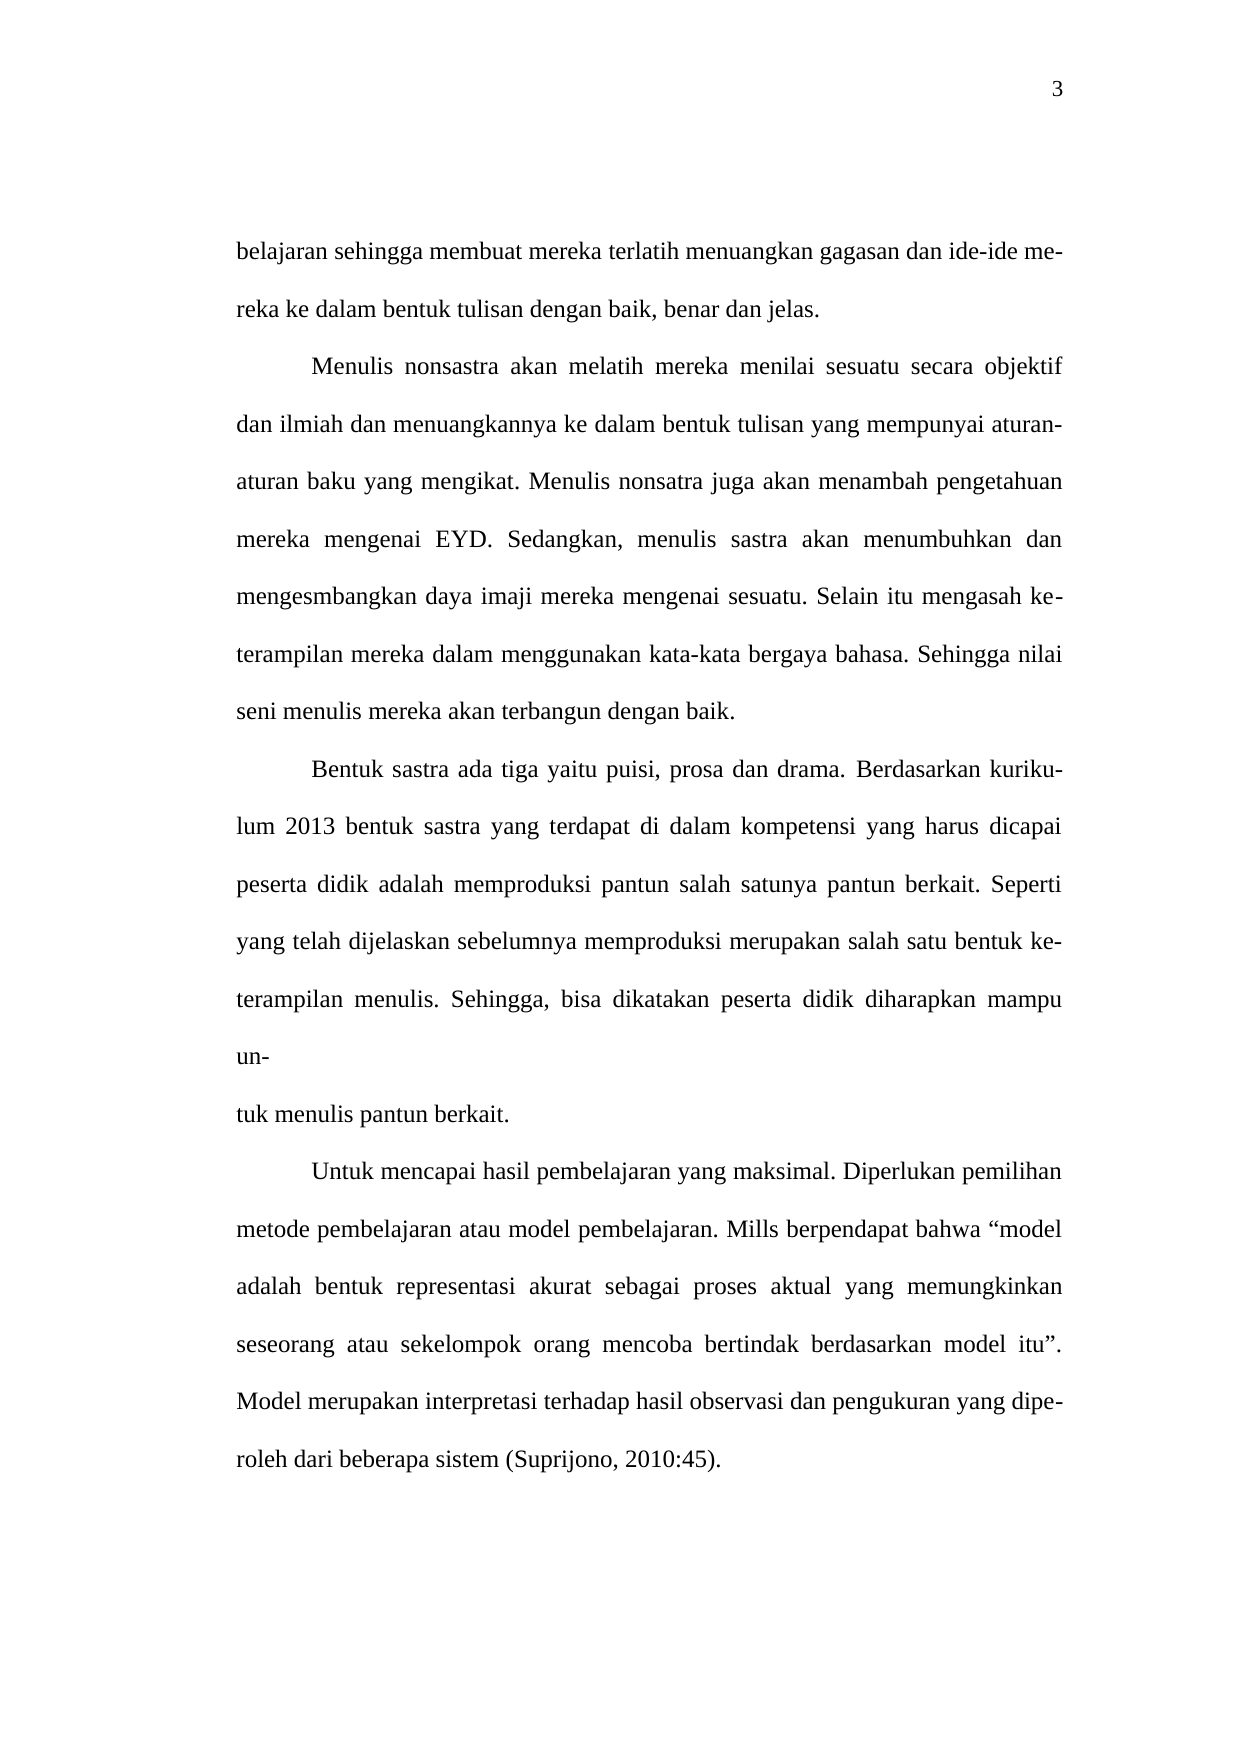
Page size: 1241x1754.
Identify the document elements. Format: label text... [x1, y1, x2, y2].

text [236, 236, 1063, 322]
text tuk menulis pantun berkait. [236, 1099, 1063, 1127]
text Untuk mencapai hasil pembelajaran yang maksimal. Diperlukan pemilihan metode pembelajaran atau model pembelajaran. Mills berpendapat bahwa “model adalah bentuk representasi akurat sebagai proses aktual yang memungkinkan seseorang atau sekelompok orang mencoba bertindak berdasarkan model itu”. Model merupakan interpretasi terhadap hasil observasi dan pengukuran yang dipe-roleh dari beberapa sistem (Suprijono, 2010:45). [236, 1156, 1063, 1472]
text Menulis nonsastra akan melatih mereka menilai sesuatu secara objektif dan ilmiah dan menuangkannya ke dalam bentuk tulisan yang mempunyai aturan-aturan baku yang mengikat. Menulis nonsatra juga akan menambah pengetahuan mereka mengenai EYD. Sedangkan, menulis sastra akan menumbuhkan dan mengesmbangkan daya imaji mereka mengenai sesuatu. Selain itu mengasah ke-terampilan mereka dalam menggunakan kata-kata bergaya bahasa. Sehingga nilai seni menulis mereka akan terbangun dengan baik. [236, 351, 1063, 725]
text Bentuk sastra ada tiga yaitu puisi, prosa dan drama. Berdasarkan kuriku-lum 2013 bentuk sastra yang terdapat di dalam kompetensi yang harus dicapai peserta didik adalah memproduksi pantun salah satunya pantun berkait. Seperti yang telah dijelaskan sebelumnya memproduksi merupakan salah satu bentuk ke-terampilan menulis. Sehingga, bisa dikatakan peserta didik diharapkan mampu un- [236, 754, 1063, 1070]
